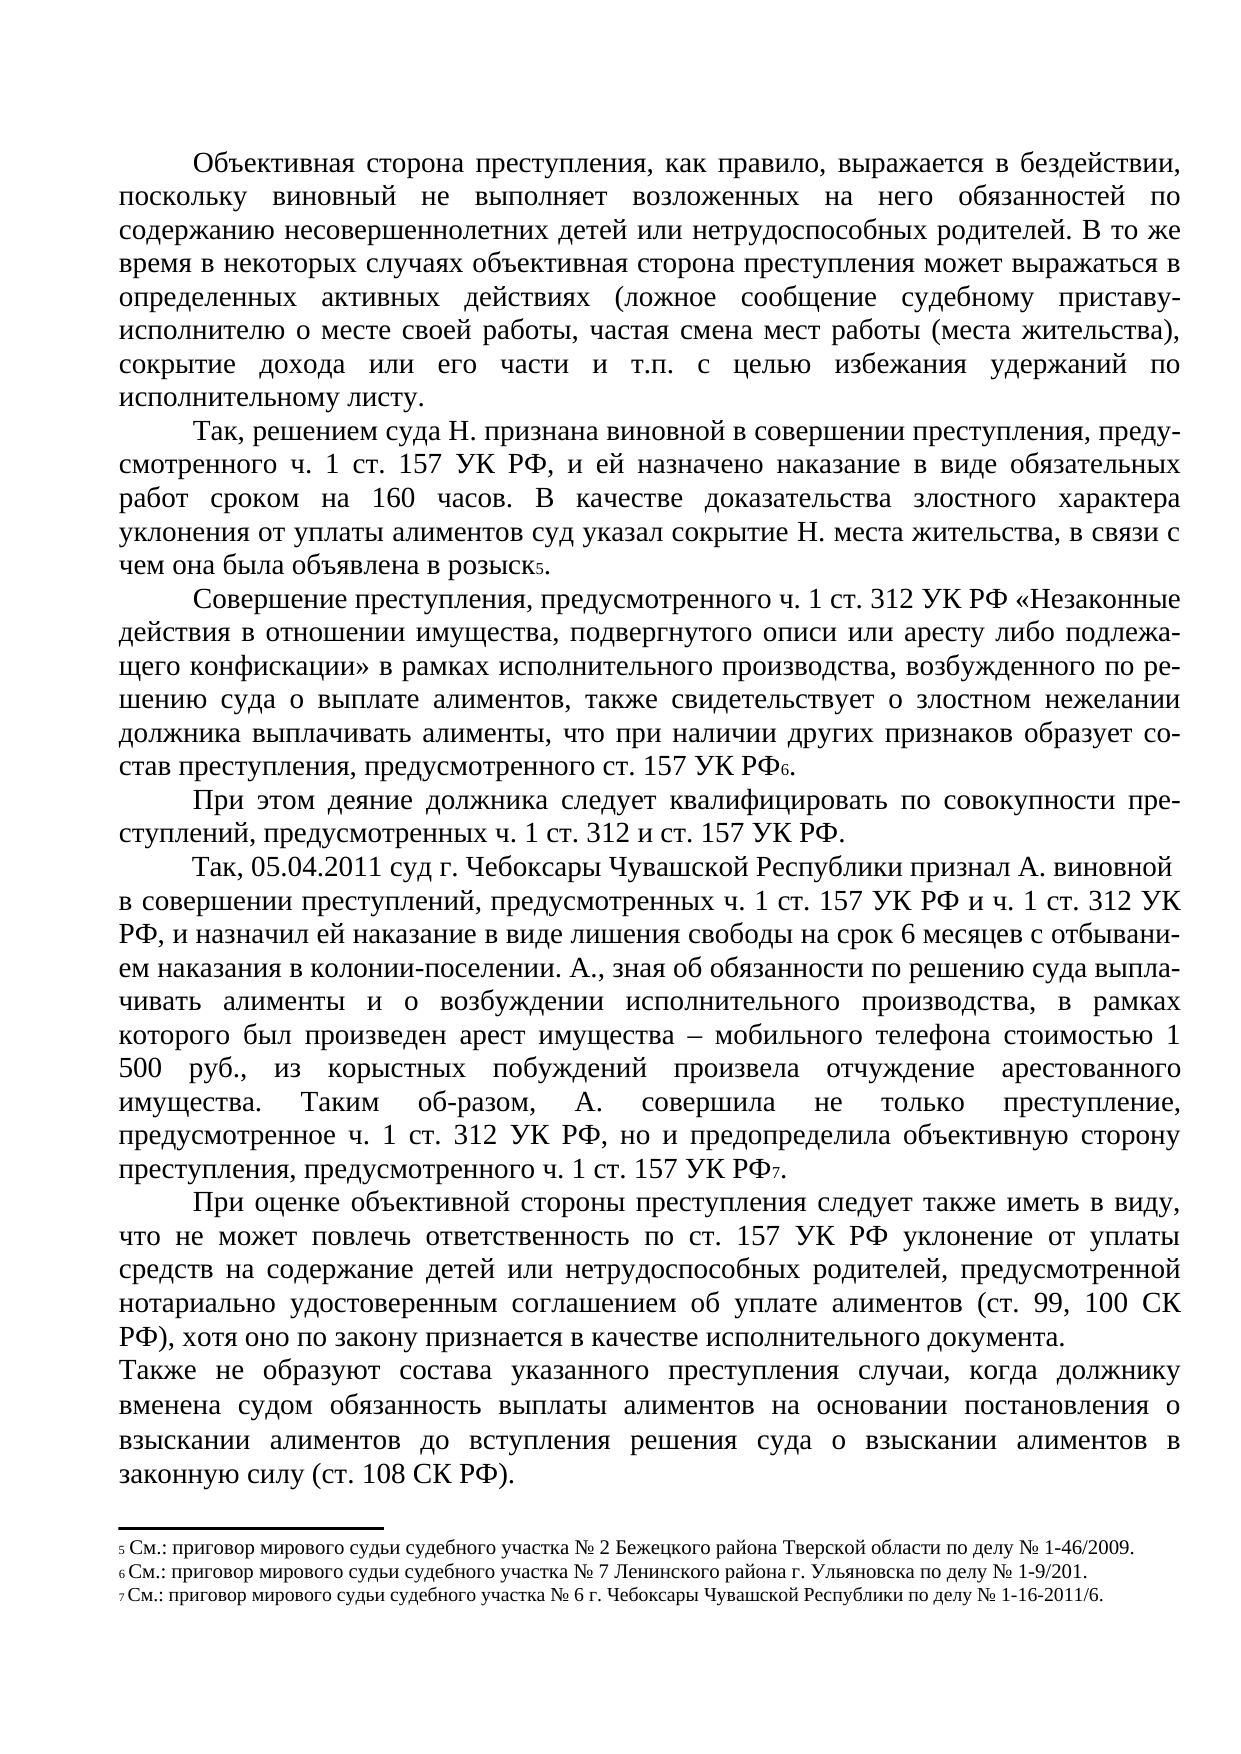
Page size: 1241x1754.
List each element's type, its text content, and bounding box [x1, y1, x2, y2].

list совершении преступлений, предусмотренных ч. 1 ст. 157 УК РФ и ч. 1 ст. 312 УК РФ, и назначил ей наказание в виде лишения свободы на срок 6 месяцев с отбывани-ем наказания в колонии-поселении. А., зная об обязанности по решению суда выпла-чивать алименты и о возбуждении исполнительного производства, в рамках которого был произведен арест имущества – мобильного телефона стоимостью 1 500 руб., из корыстных побуждений произвела отчуждение арестованного имущества. Таким об-разом, А. совершила не только преступление, предусмотренное ч. 1 ст. 312 УК РФ, но и предопределила объективную сторону преступления, предусмотренного ч. 1 ст. 157 УК РФ7. [118, 883, 1182, 1184]
text Объективная сторона преступления, как правило, выражается в бездействии, поскольку виновный не выполняет возложенных на него обязанностей по содержанию несовершеннолетних детей или нетрудоспособных родителей. В то же время в некоторых случаях объективная сторона преступления может выражаться в определенных активных действиях (ложное сообщение судебному приставу-исполнителю о месте своей работы, частая смена мест работы (места жительства), сокрытие дохода или его части и т.п. с целью избежания удержаний по исполнительному листу. [119, 145, 1182, 413]
text Так, 05.04.2011 суд г. Чебоксары Чувашской Республики признал А. виновной [192, 849, 1182, 883]
text При этом деяние должника следует квалифицировать по совокупности пре-ступлений, предусмотренных ч. 1 ст. 312 и ст. 157 УК РФ. [119, 782, 1182, 849]
text Так, решением суда Н. признана виновной в совершении преступления, преду-смотренного ч. 1 ст. 157 УК РФ, и ей назначено наказание в виде обязательных работ сроком на 160 часов. В качестве доказательства злостного характера уклонения от уплаты алиментов суд указал сокрытие Н. места жительства, в связи с чем она была объявлена в розыск5. [119, 413, 1182, 581]
text Совершение преступления, предусмотренного ч. 1 ст. 312 УК РФ «Незаконные действия в отношении имущества, подвергнутого описи или аресту либо подлежа-щего конфискации» в рамках исполнительного производства, возбужденного по ре-шению суда о выплате алиментов, также свидетельствует о злостном нежелании должника выплачивать алименты, что при наличии других признаков образует со-став преступления, предусмотренного ст. 157 УК РФ6. [119, 581, 1182, 782]
text При оценке объективной стороны преступления следует также иметь в виду, что не может повлечь ответственность по ст. 157 УК РФ уклонение от уплаты средств на содержание детей или нетрудоспособных родителей, предусмотренной нотариально удостоверенным соглашением об уплате алиментов (ст. 99, 100 СК РФ), хотя оно по закону признается в качестве исполнительного документа. [119, 1184, 1182, 1352]
list См.: приговор мирового судьи судебного участка № 2 Бежецкого района Тверской области по делу № 1-46/2009. [118, 1535, 1182, 1559]
text Также не образуют состава указанного преступления случаи, когда должнику вменена судом обязанность выплаты алиментов на основании постановления о взыскании алиментов до вступления решения суда о взыскании алиментов в законную силу (ст. 108 СК РФ). [119, 1352, 1182, 1490]
text 7 См.: приговор мирового судьи судебного участка № 6 г. Чебоксары Чувашской Республики по делу № 1-16-2011/6. [119, 1583, 1182, 1606]
text 6 См.: приговор мирового судьи судебного участка № 7 Ленинского района г. Ульяновска по делу № 1-9/201. [119, 1559, 1182, 1583]
